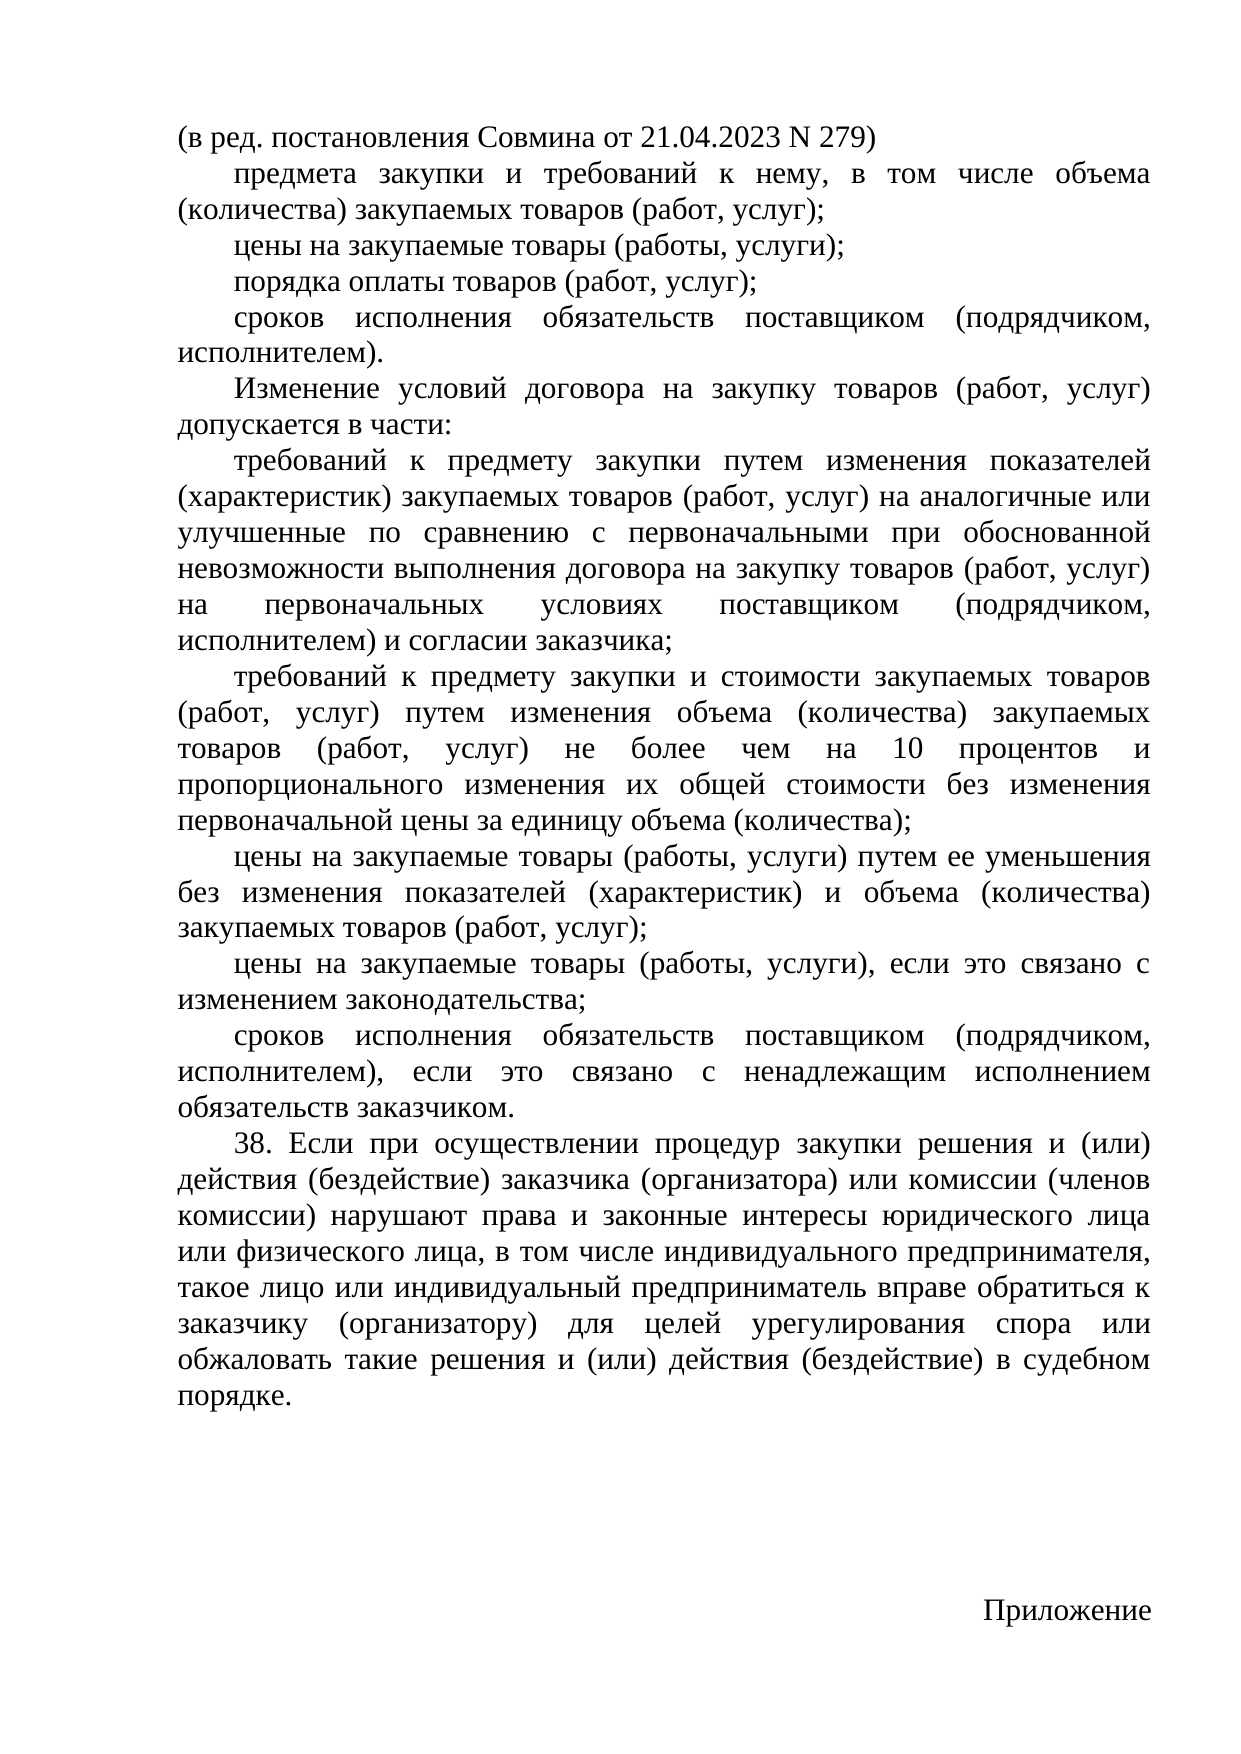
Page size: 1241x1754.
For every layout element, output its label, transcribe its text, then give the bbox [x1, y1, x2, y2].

text предмета закупки и требований к нему, в том числе объема (количества) закупаемых товаров (работ, услуг); [177, 154, 1152, 226]
text сроков исполнения обязательств поставщиком (подрядчиком, исполнителем), если это связано с ненадлежащим исполнением обязательств заказчиком. [177, 1017, 1152, 1124]
text цены на закупаемые товары (работы, услуги) путем ее уменьшения без изменения показателей (характеристик) и объема (количества) закупаемых товаров (работ, услуг); [177, 837, 1152, 945]
text (в ред. постановления Совмина от 21.04.2023 N 279) [177, 118, 1152, 154]
text цены на закупаемые товары (работы, услуги); [177, 226, 1152, 262]
text 38. Если при осуществлении процедур закупки решения и (или) действия (бездействие) заказчика (организатора) или комиссии (членов комиссии) нарушают права и законные интересы юридического лица или физического лица, в том числе индивидуального предпринимателя, такое лицо или индивидуальный предприниматель вправе обратиться к заказчику (организатору) для целей урегулирования спора или обжаловать такие решения и (или) действия (бездействие) в судебном порядке. [177, 1124, 1152, 1412]
text порядка оплаты товаров (работ, услуг); [177, 262, 1152, 298]
text требований к предмету закупки и стоимости закупаемых товаров (работ, услуг) путем изменения объема (количества) закупаемых товаров (работ, услуг) не более чем на 10 процентов и пропорционального изменения их общей стоимости без изменения первоначальной цены за единицу объема (количества); [177, 657, 1152, 837]
text Изменение условий договора на закупку товаров (работ, услуг) допускается в части: [177, 370, 1152, 442]
text Приложение [177, 1592, 1152, 1627]
text сроков исполнения обязательств поставщиком (подрядчиком, исполнителем). [177, 298, 1152, 370]
text цены на закупаемые товары (работы, услуги), если это связано с изменением законодательства; [177, 945, 1152, 1017]
text требований к предмету закупки путем изменения показателей (характеристик) закупаемых товаров (работ, услуг) на аналогичные или улучшенные по сравнению с первоначальными при обоснованной невозможности выполнения договора на закупку товаров (работ, услуг) на первоначальных условиях поставщиком (подрядчиком, исполнителем) и согласии заказчика; [177, 442, 1152, 657]
